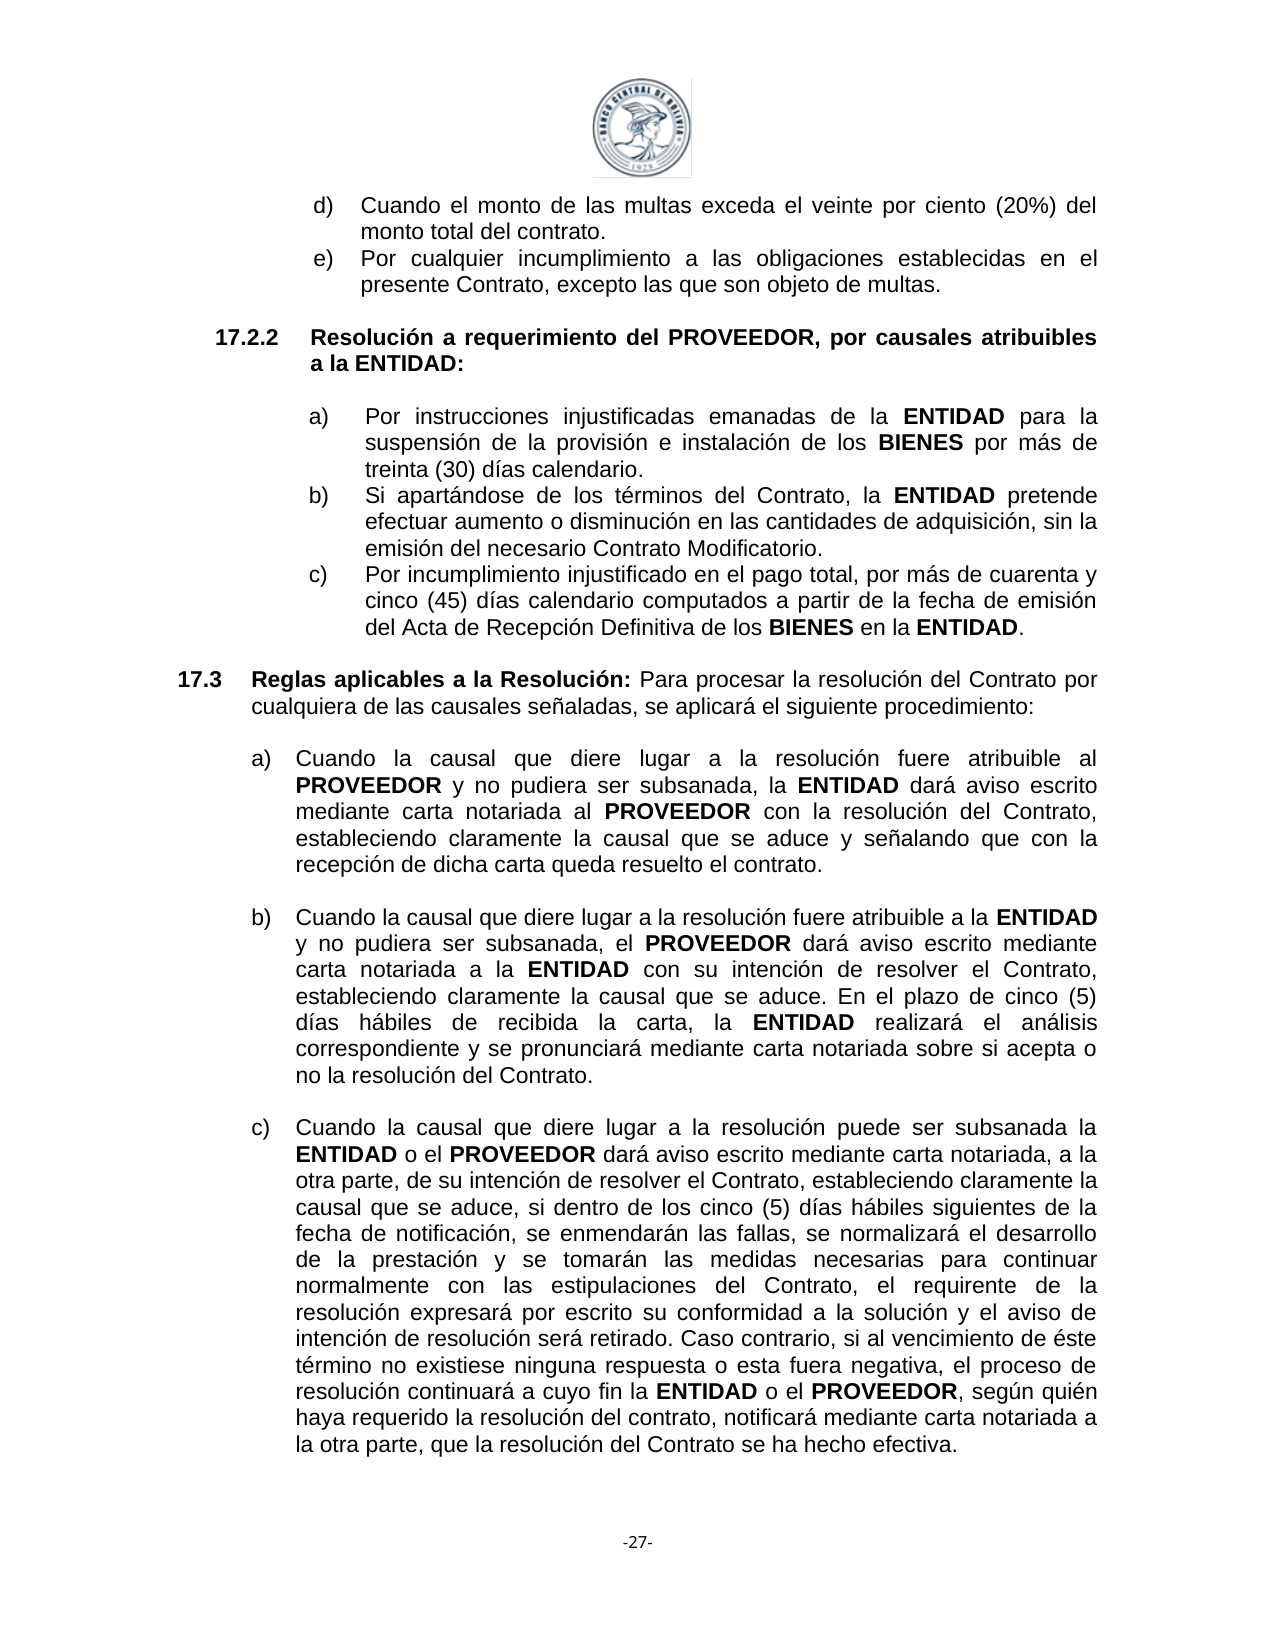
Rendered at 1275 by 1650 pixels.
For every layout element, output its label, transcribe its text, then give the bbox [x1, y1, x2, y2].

list Por incumplimiento injustificado en el pago total, por más de cuarenta y cinco (45) días calendario computados a partir de la fecha de emisión del Acta de Recepción Definitiva de los BIENES en la ENTIDAD. [308, 561, 1098, 640]
list Resolución a requerimiento del PROVEEDOR, por causales atribuibles a la ENTIDAD: [215, 324, 1098, 376]
list Cuando el monto de las multas exceda el veinte por ciento (20%) del monto total del contrato. [313, 192, 1098, 245]
list Por instrucciones injustificadas emanadas de la ENTIDAD para la suspensión de la provisión e instalación de los BIENES por más de treinta (30) días calendario. [308, 403, 1098, 482]
picture [592, 78, 693, 179]
list Cuando la causal que diere lugar a la resolución fuere atribuible al PROVEEDOR y no pudiera ser subsanada, la ENTIDAD dará aviso escrito mediante carta notariada al PROVEEDOR con la resolución del Contrato, estableciendo claramente la causal que se aduce y señalando que con la recepción de dicha carta queda resuelto el contrato. [251, 745, 1098, 877]
list Cuando la causal que diere lugar a la resolución fuere atribuible a la ENTIDAD y no pudiera ser subsanada, el PROVEEDOR dará aviso escrito mediante carta notariada a la ENTIDAD con su intención de resolver el Contrato, estableciendo claramente la causal que se aduce. En el plazo de cinco (5) días hábiles de recibida la carta, la ENTIDAD realizará el análisis correspondiente y se pronunciará mediante carta notariada sobre si acepta o no la resolución del Contrato. [251, 903, 1098, 1088]
list Por cualquier incumplimiento a las obligaciones establecidas en el presente Contrato, excepto las que son objeto de multas. [313, 245, 1098, 297]
list Si apartándose de los términos del Contrato, la ENTIDAD pretende efectuar aumento o disminución en las cantidades de adquisición, sin la emisión del necesario Contrato Modificatorio. [308, 482, 1098, 561]
list Reglas aplicables a la Resolución: Para procesar la resolución del Contrato por cualquiera de las causales señaladas, se aplicará el siguiente procedimiento: [177, 666, 1098, 719]
list Cuando la causal que diere lugar a la resolución puede ser subsanada la ENTIDAD o el PROVEEDOR dará aviso escrito mediante carta notariada, a la otra parte, de su intención de resolver el Contrato, estableciendo claramente la causal que se aduce, si dentro de los cinco (5) días hábiles siguientes de la fecha de notificación, se enmendarán las fallas, se normalizará el desarrollo de la prestación y se tomarán las medidas necesarias para continuar normalmente con las estipulaciones del Contrato, el requirente de la resolución expresará por escrito su conformidad a la solución y el aviso de intención de resolución será retirado. Caso contrario, si al vencimiento de éste término no existiese ninguna respuesta o esta fuera negativa, el proceso de resolución continuará a cuyo fin la ENTIDAD o el PROVEEDOR, según quién haya requerido la resolución del contrato, notificará mediante carta notariada a la otra parte, que la resolución del Contrato se ha hecho efectiva. [251, 1114, 1098, 1457]
